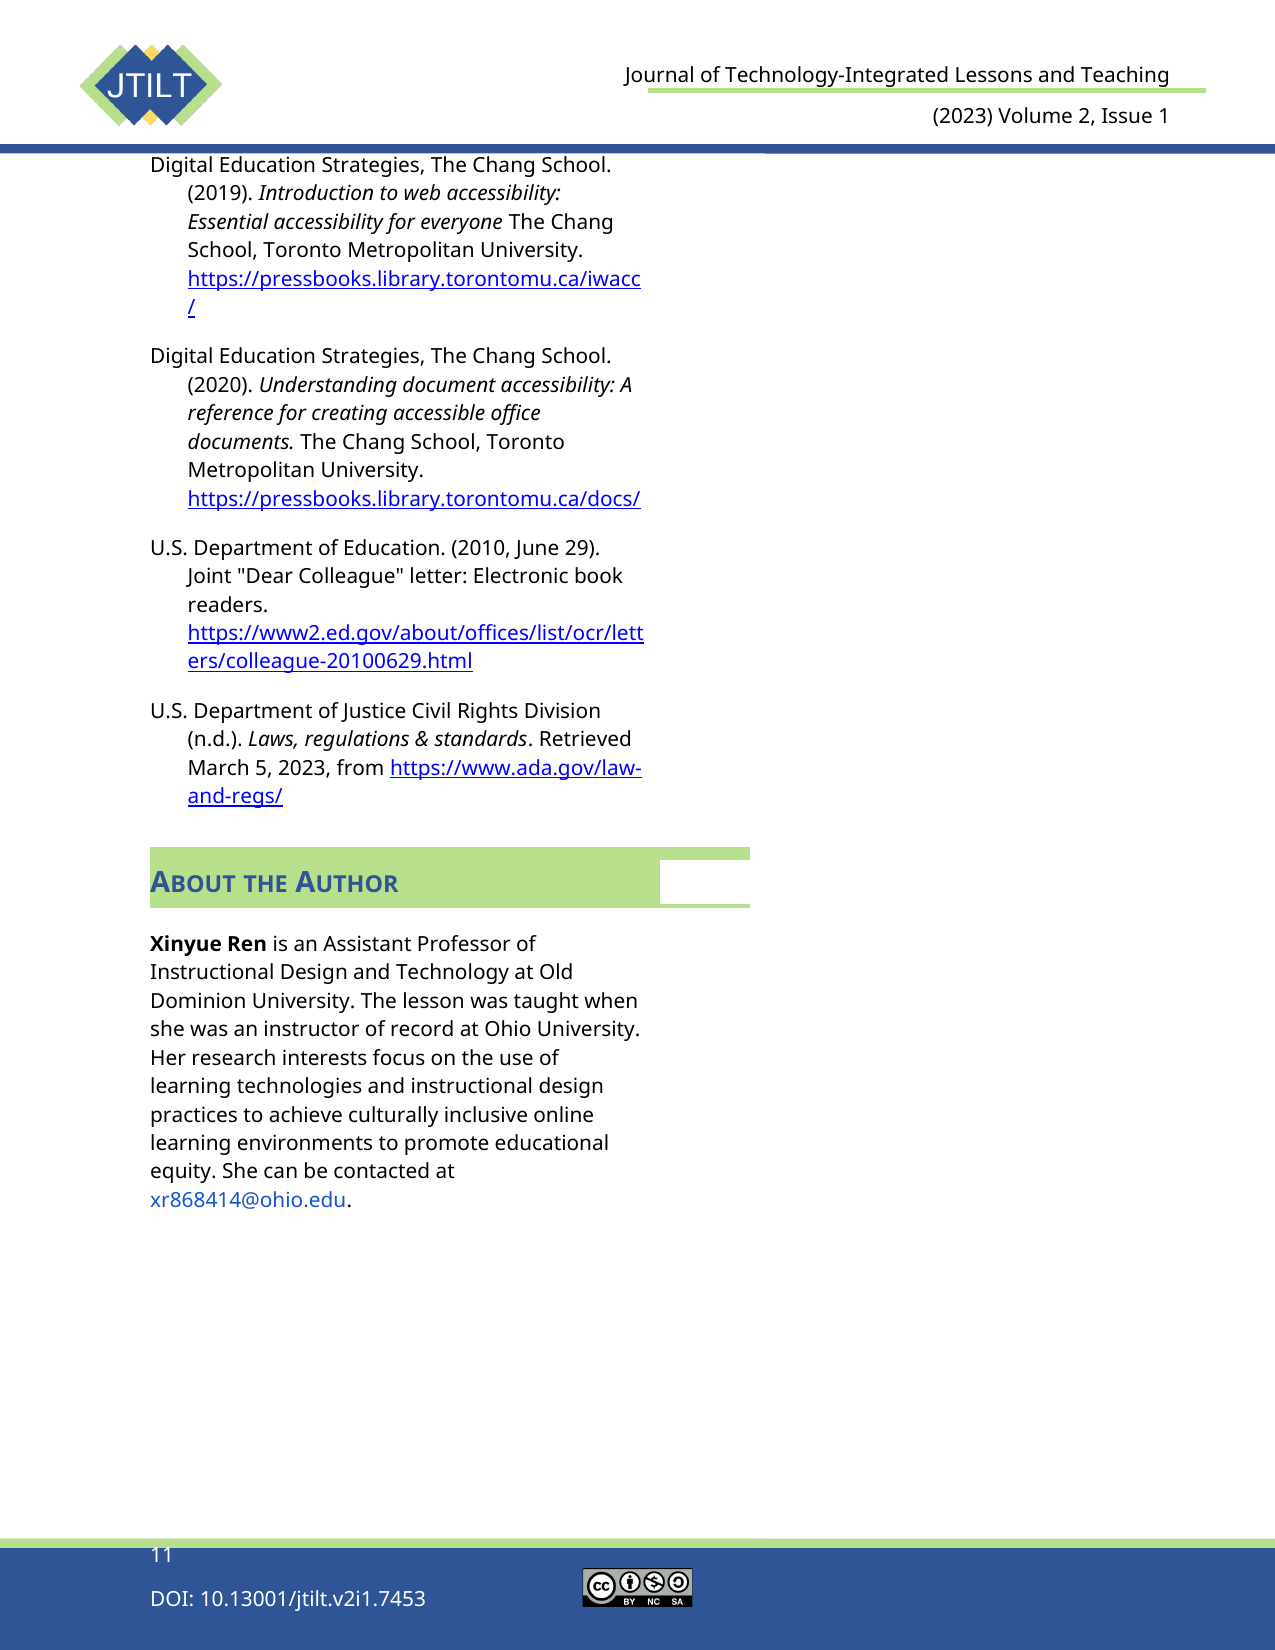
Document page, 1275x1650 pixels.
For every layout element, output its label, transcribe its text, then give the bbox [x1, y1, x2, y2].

text U.S. Department of Education. (2010, June 29). Joint "Dear Colleague" letter: Electronic book readers. https://www2.ed.gov/about/offices/list/ocr/letters/colleague-20100629.html [150, 533, 645, 675]
text U.S. Department of Justice Civil Rights Division (n.d.). Laws, regulations & standards. Retrieved March 5, 2023, from https://www.ada.gov/law-and-regs/ [150, 696, 645, 810]
text Digital Education Strategies, The Chang School. (2020). Understanding document accessibility: A reference for creating accessible office documents. The Chang School, Toronto Metropolitan University. https://pressbooks.library.torontomu.ca/docs/ [150, 341, 645, 512]
picture [79, 45, 222, 126]
subtitle About the Author [150, 860, 660, 904]
text Digital Education Strategies, The Chang School. (2019). Introduction to web accessibility: Essential accessibility for everyone The Chang School, Toronto Metropolitan University. https://pressbooks.library.torontomu.ca/iwacc/ [150, 150, 645, 321]
text Xinyue Ren is an Assistant Professor of Instructional Design and Technology at Old Dominion University. The lesson was taught when she was an instructor of record at Ohio University. Her research interests focus on the use of learning technologies and instructional design practices to achieve culturally inclusive online learning environments to promote educational equity. She can be contacted at xr868414@ohio.edu. [150, 929, 645, 1213]
picture [582, 1568, 693, 1607]
